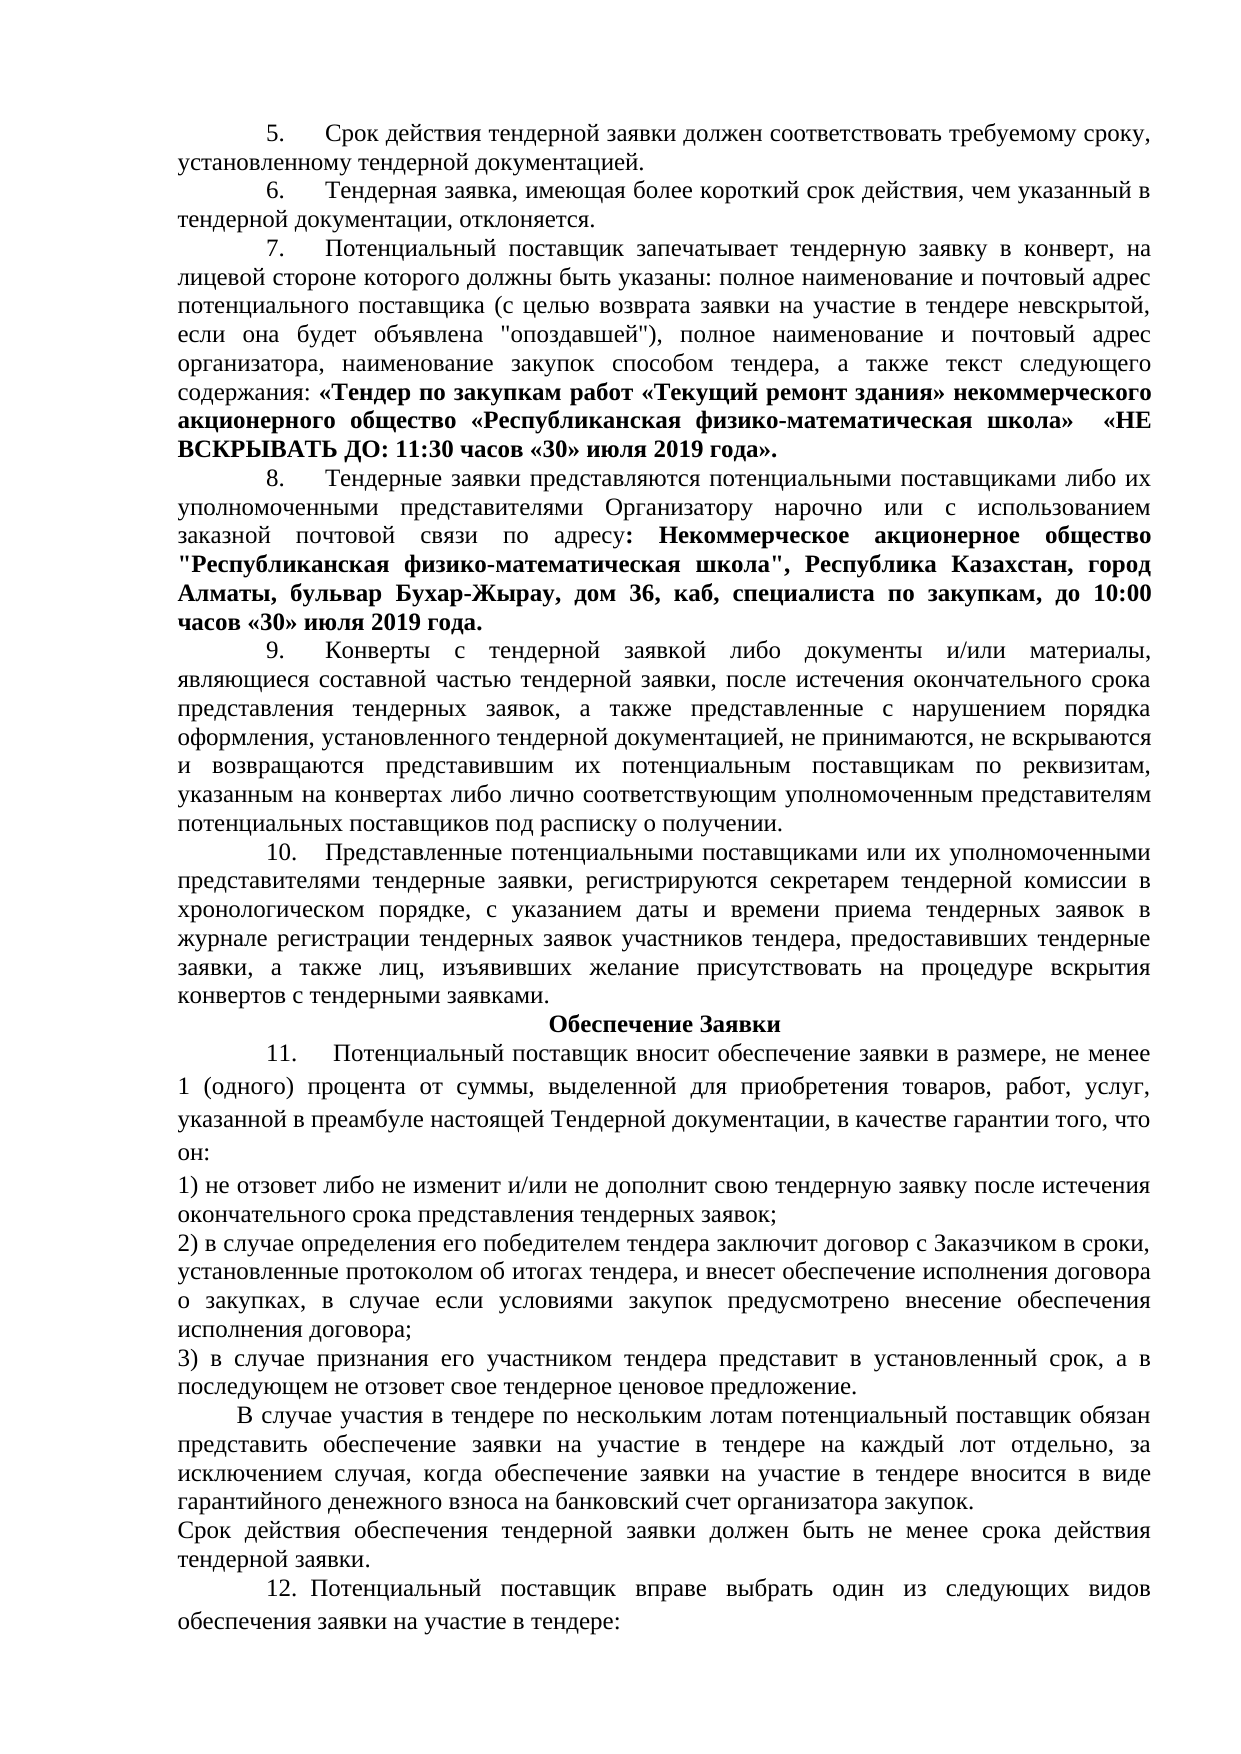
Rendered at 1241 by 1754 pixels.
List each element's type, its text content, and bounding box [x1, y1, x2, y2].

list Потенциальный поставщик вносит обеспечение заявки в размере, не менее 1 (одного) процента от суммы, выделенной для приобретения товаров, работ, услуг, указанной в преамбуле настоящей Тендерной документации, в качестве гарантии того, что он: [177, 1038, 1152, 1166]
list Срок действия тендерной заявки должен соответствовать требуемому сроку, установленному тендерной документацией. [177, 118, 1152, 176]
text Обеспечение Заявки [177, 1009, 1152, 1038]
list Тендерная заявка, имеющая более короткий срок действия, чем указанный в тендерной документации, отклоняется. [177, 176, 1152, 233]
list Потенциальный поставщик запечатывает тендерную заявку в конверт, на лицевой стороне которого должны быть указаны: полное наименование и почтовый адрес потенциального поставщика (с целью возврата заявки на участие в тендере невскрытой, если она будет объявлена "опоздавшей"), полное наименование и почтовый адрес организатора, наименование закупок способом тендера, а также текст следующего содержания: «Тендер по закупкам работ «Текущий ремонт здания» некоммерческого акционерного общество «Республиканская физико-математическая школа» «НЕ ВСКРЫВАТЬ ДО: 11:30 часов «30» июля 2019 года». [177, 233, 1152, 463]
text Срок действия обеспечения тендерной заявки должен быть не менее срока действия тендерной заявки. [177, 1515, 1152, 1573]
list Представленные потенциальными поставщиками или их уполномоченными представителями тендерные заявки, регистрируются секретарем тендерной комиссии в хронологическом порядке, с указанием даты и времени приема тендерных заявок в журнале регистрации тендерных заявок участников тендера, предоставивших тендерные заявки, а также лиц, изъявивших желание присутствовать на процедуре вскрытия конвертов с тендерными заявками. [177, 837, 1152, 1009]
list Потенциальный поставщик вправе выбрать один из следующих видов обеспечения заявки на участие в тендере: [177, 1573, 1152, 1634]
text 1) не отзовет либо не изменит и/или не дополнит свою тендерную заявку после истечения окончательного срока представления тендерных заявок; [177, 1170, 1152, 1228]
list Конверты с тендерной заявкой либо документы и/или материалы, являющиеся составной частью тендерной заявки, после истечения окончательного срока представления тендерных заявок, а также представленные с нарушением порядка оформления, установленного тендерной документацией, не принимаются, не вскрываются и возвращаются представившим их потенциальным поставщикам по реквизитам, указанным на конвертах либо лично соответствующим уполномоченным представителям потенциальных поставщиков под расписку о получении. [177, 636, 1152, 837]
text 3) в случае признания его участником тендера представит в установленный срок, а в последующем не отзовет свое тендерное ценовое предложение. [177, 1343, 1152, 1400]
text 2) в случае определения его победителем тендера заключит договор с Заказчиком в сроки, установленные протоколом об итогах тендера, и внесет обеспечение исполнения договора о закупках, в случае если условиями закупок предусмотрено внесение обеспечения исполнения договора; [177, 1228, 1152, 1343]
list Тендерные заявки представляются потенциальными поставщиками либо их уполномоченными представителями Организатору нарочно или с использованием заказной почтовой связи по адресу: Некоммерческое акционерное общество "Республиканская физико-математическая школа", Республика Казахстан, город Алматы, бульвар Бухар-Жырау, дом 36, каб, специалиста по закупкам, до 10:00 часов «30» июля 2019 года. [177, 463, 1152, 636]
text В случае участия в тендере по нескольким лотам потенциальный поставщик обязан представить обеспечение заявки на участие в тендере на каждый лот отдельно, за исключением случая, когда обеспечение заявки на участие в тендере вносится в виде гарантийного денежного взноса на банковский счет организатора закупок. [177, 1400, 1152, 1515]
